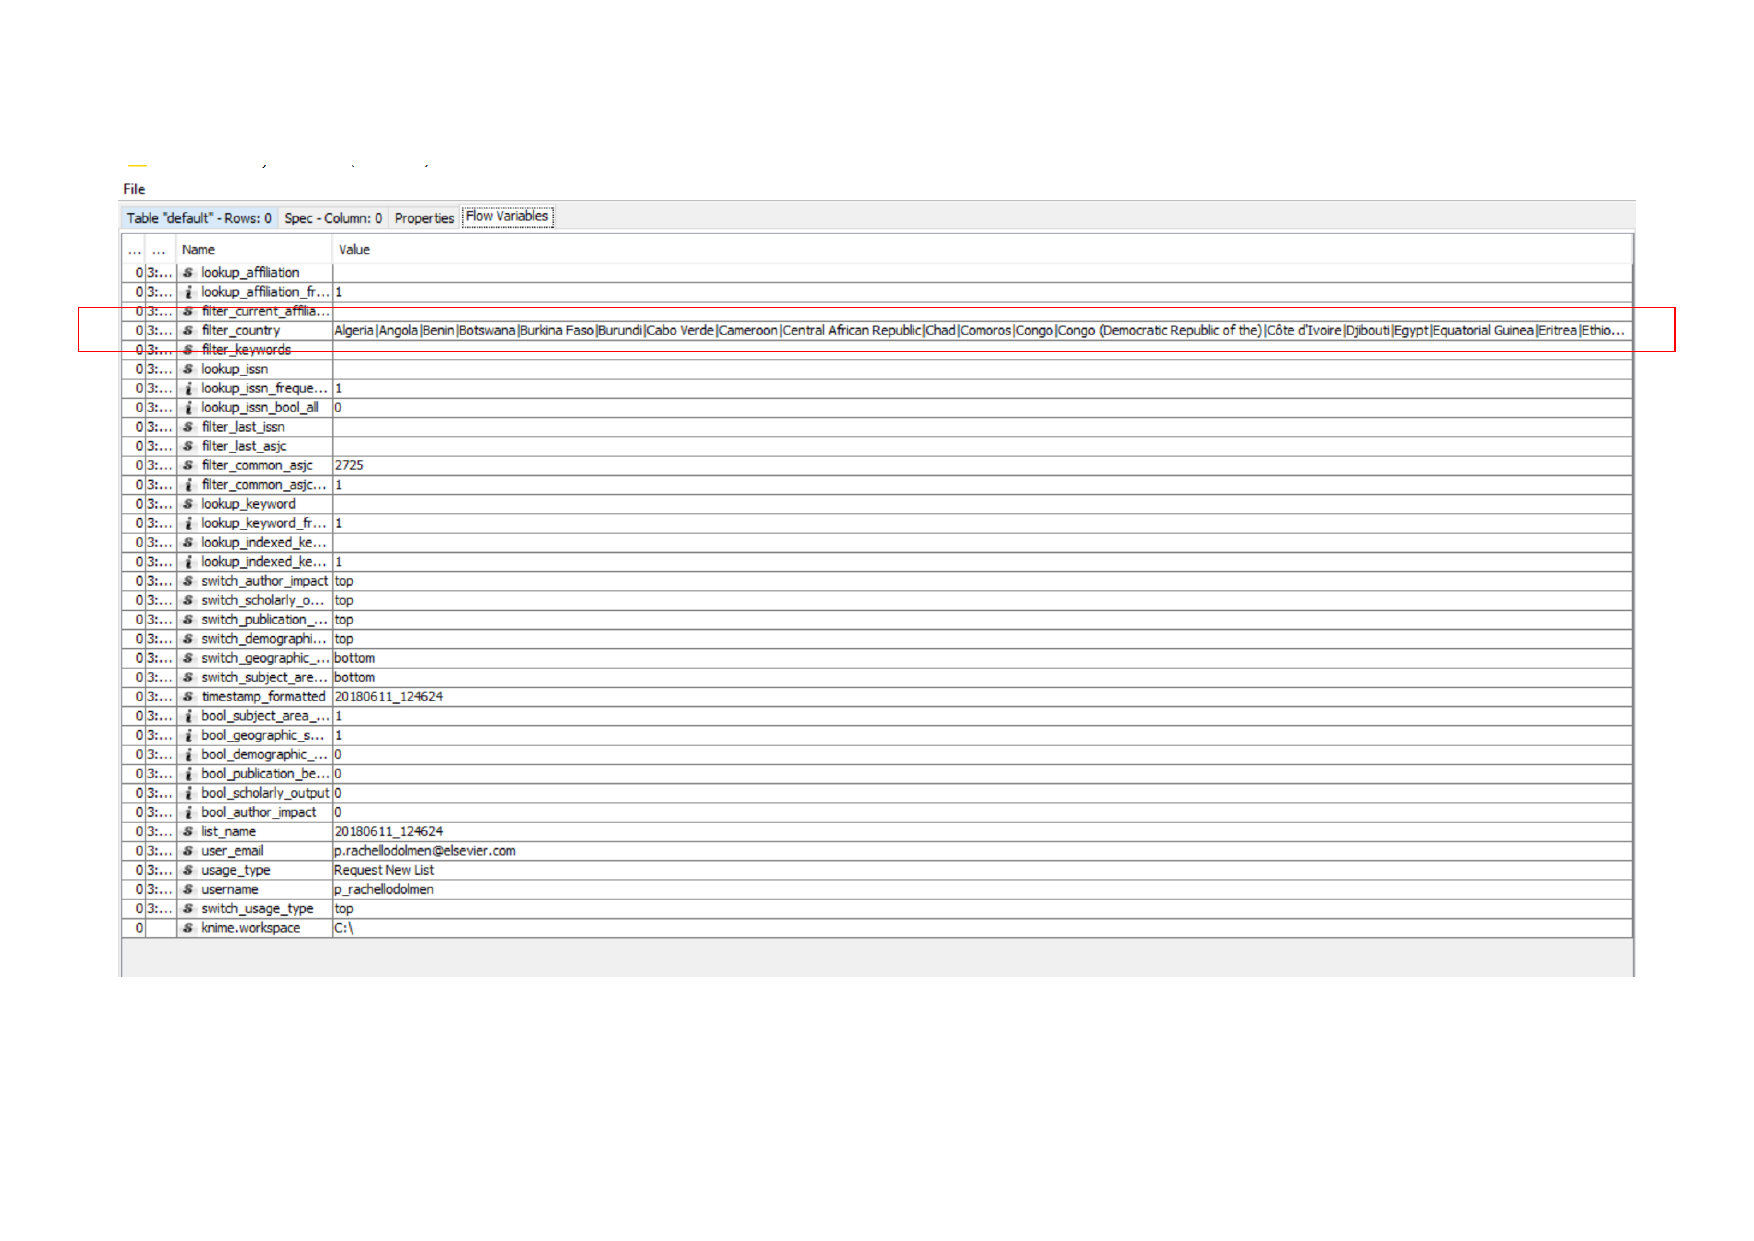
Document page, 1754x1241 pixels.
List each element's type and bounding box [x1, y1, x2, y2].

picture [118, 308, 1636, 351]
picture [118, 165, 1636, 307]
picture [118, 352, 1636, 977]
